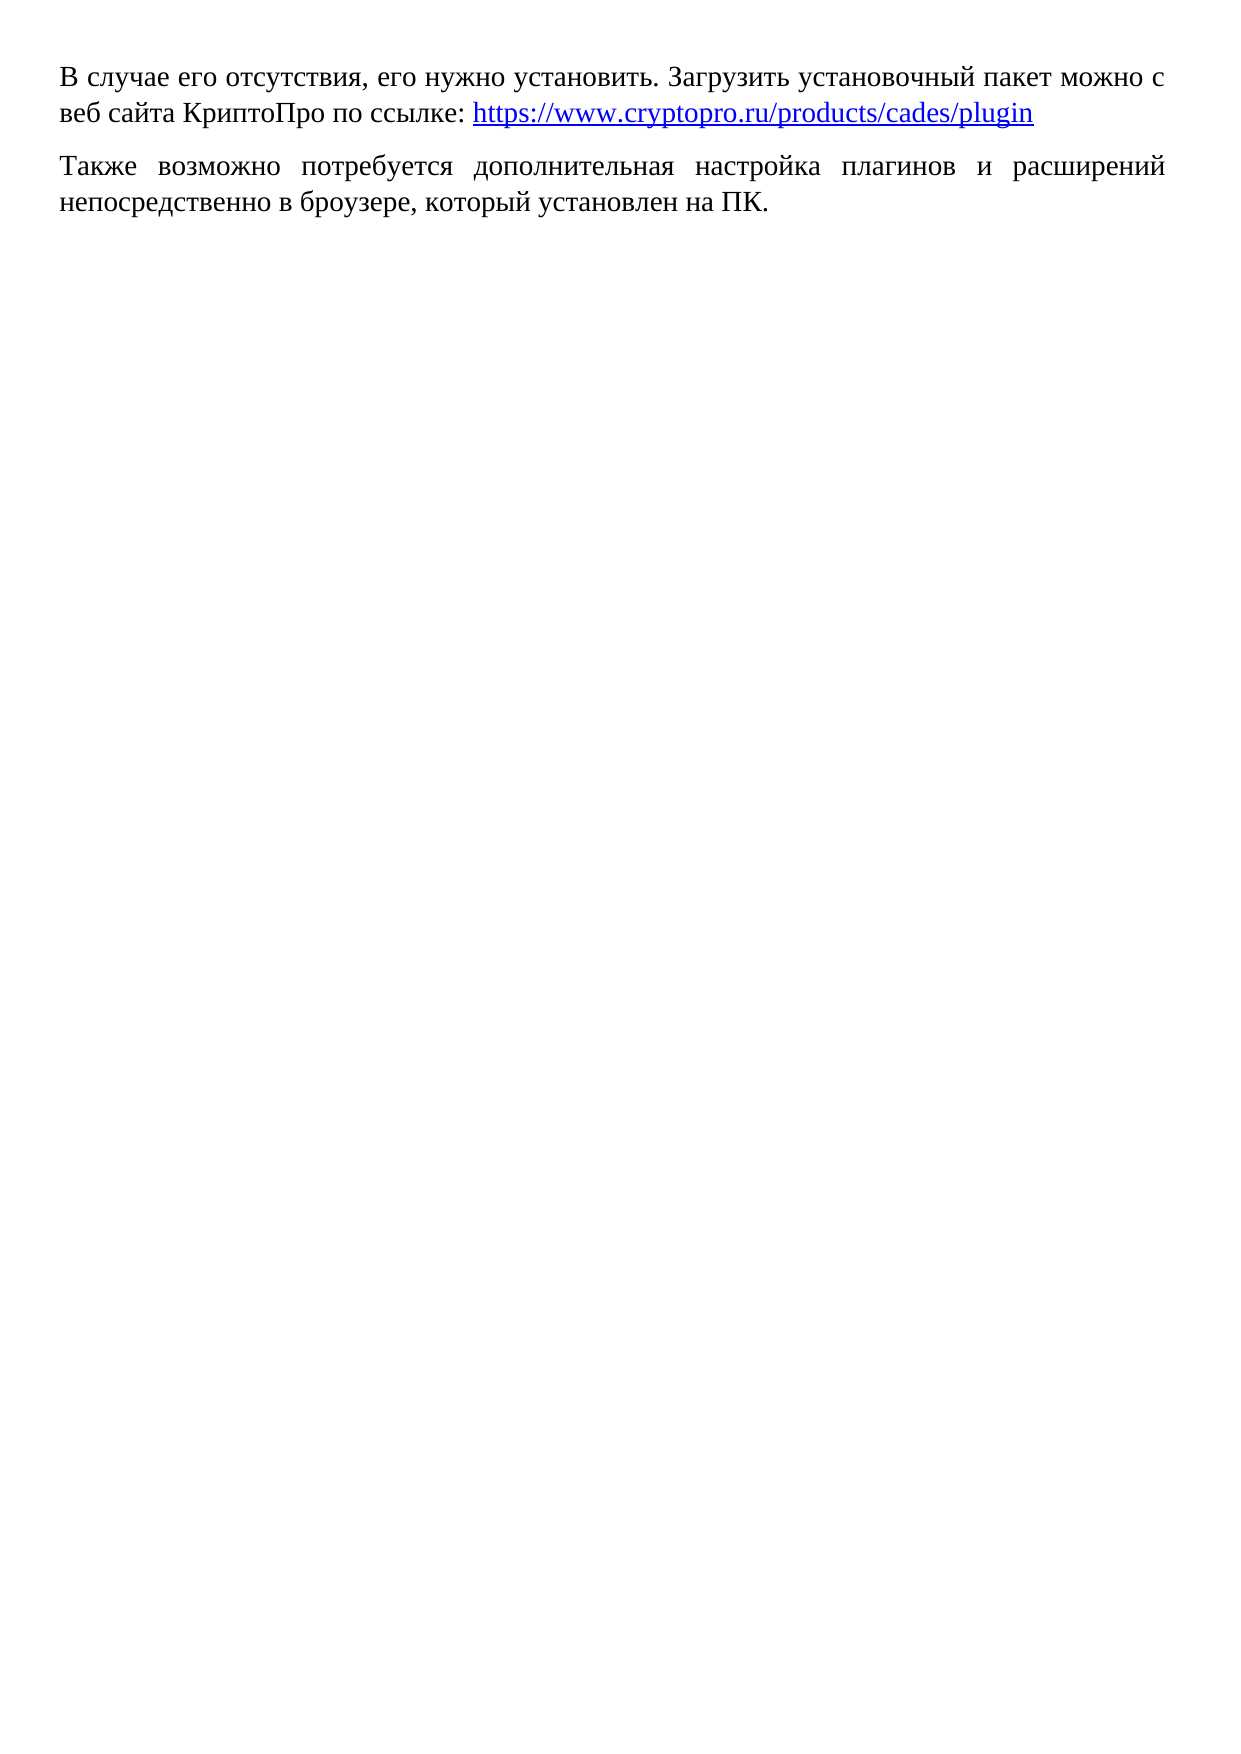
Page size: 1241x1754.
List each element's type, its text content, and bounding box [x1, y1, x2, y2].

text В случае его отсутствия, его нужно установить. Загрузить установочный пакет можно с веб сайта КриптоПро по ссылке: https://www.cryptopro.ru/products/cades/plugin [59, 59, 1167, 129]
text Также возможно потребуется дополнительная настройка плагинов и расширений непосредственно в броузере, который установлен на ПК. [59, 148, 1167, 218]
